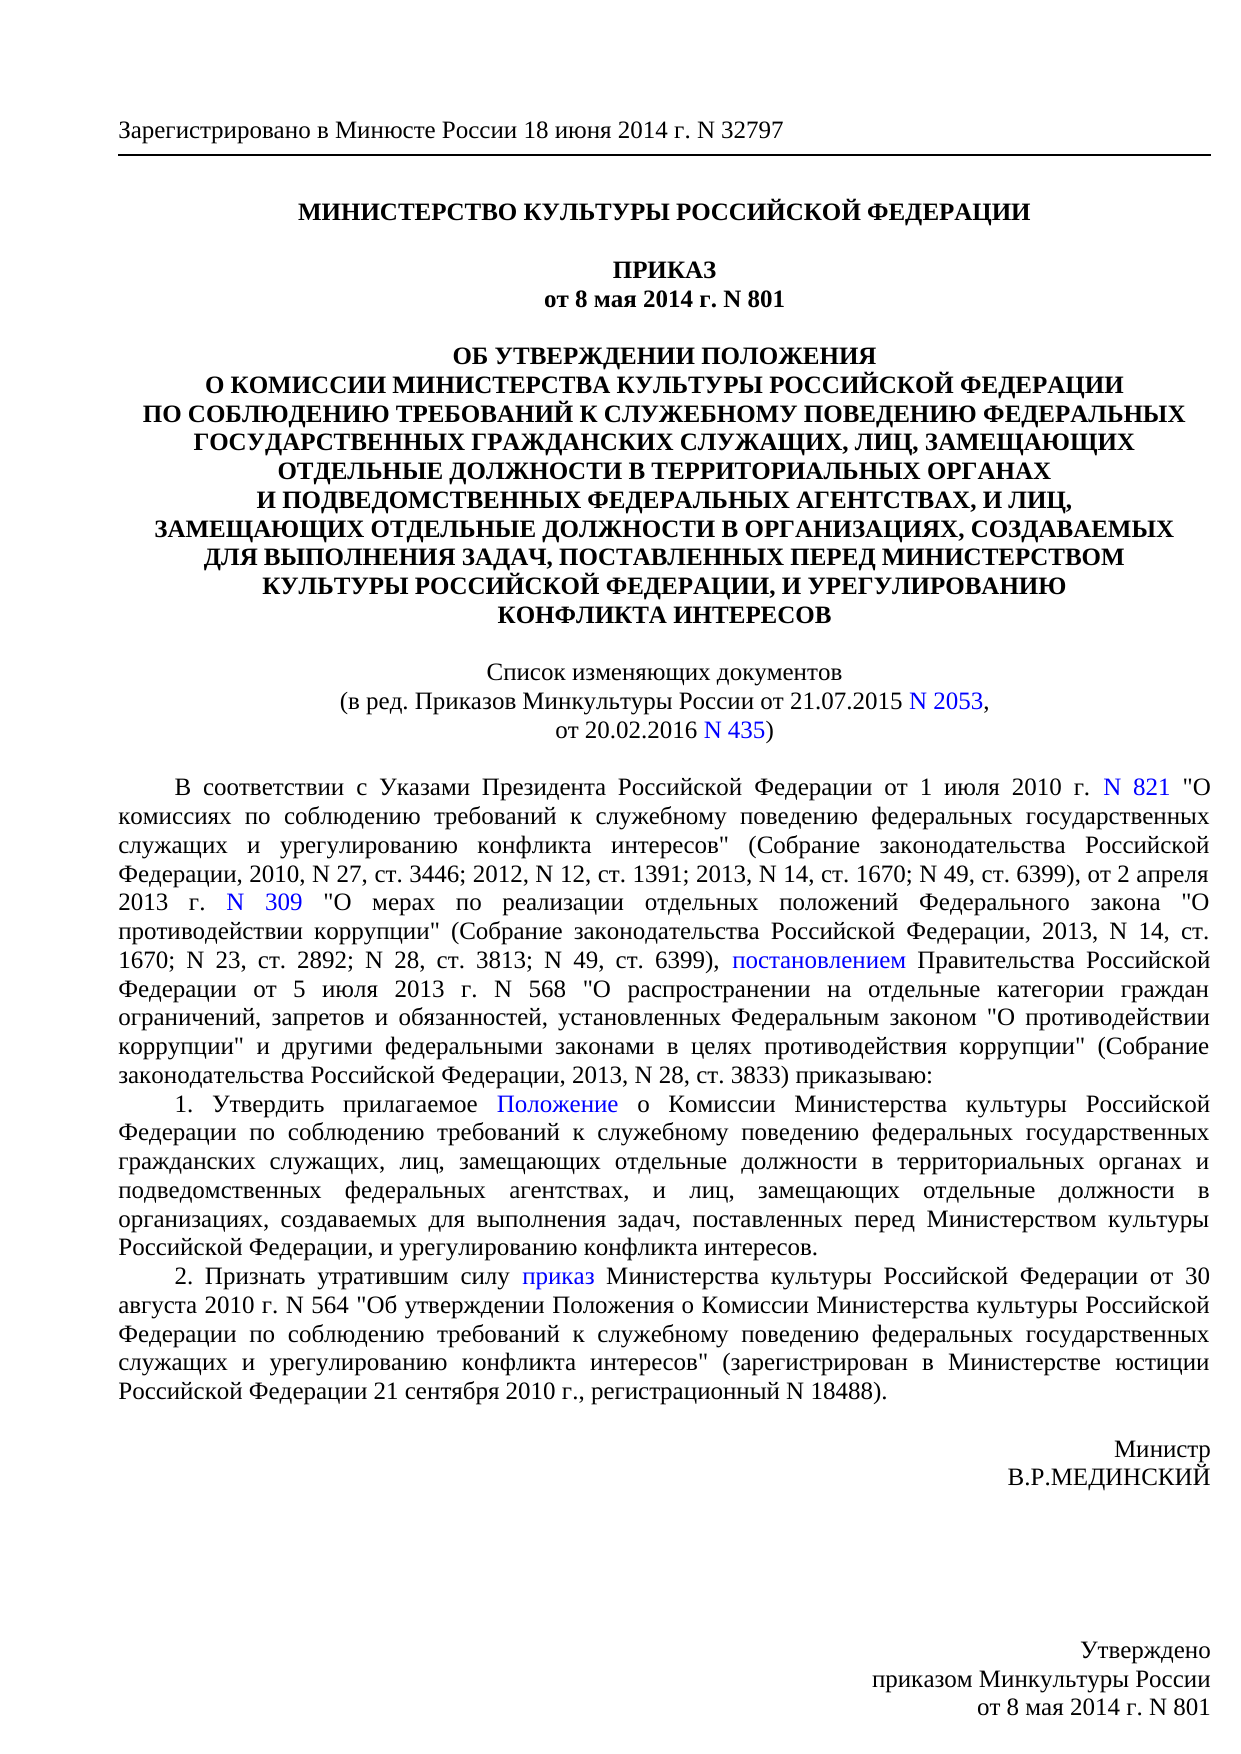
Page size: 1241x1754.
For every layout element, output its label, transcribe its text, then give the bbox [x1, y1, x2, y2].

title ЗАМЕЩАЮЩИХ ОТДЕЛЬНЫЕ ДОЛЖНОСТИ В ОРГАНИЗАЦИЯХ, СОЗДАВАЕМЫХ [118, 514, 1211, 542]
title МИНИСТЕРСТВО КУЛЬТУРЫ РОССИЙСКОЙ ФЕДЕРАЦИИ [118, 197, 1211, 226]
text Зарегистрировано в Минюсте России 18 июня 2014 г. N 32797 [118, 115, 1211, 144]
title ПРИКАЗ [118, 255, 1211, 284]
text (в ред. Приказов Минкультуры России от 21.07.2015 N 2053, [118, 686, 1211, 715]
text Министр [118, 1434, 1211, 1462]
text от 20.02.2016 N 435) [118, 715, 1211, 744]
text 2. Признать утратившим силу приказ Министерства культуры Российской Федерации от 30 августа 2010 г. N 564 "Об утверждении Положения о Комиссии Министерства культуры Российской Федерации по соблюдению требований к служебному поведению федеральных государственных служащих и урегулированию конфликта интересов" (зарегистрирован в Министерстве юстиции Российской Федерации 21 сентября 2010 г., регистрационный N 18488). [118, 1261, 1211, 1405]
text В соответствии с Указами Президента Российской Федерации от 1 июля 2010 г. N 821 "О комиссиях по соблюдению требований к служебному поведению федеральных государственных служащих и урегулированию конфликта интересов" (Собрание законодательства Российской Федерации, 2010, N 27, ст. 3446; 2012, N 12, ст. 1391; 2013, N 14, ст. 1670; N 49, ст. 6399), от 2 апреля 2013 г. N 309 "О мерах по реализации отдельных положений Федерального закона "О противодействии коррупции" (Собрание законодательства Российской Федерации, 2013, N 14, ст. 1670; N 23, ст. 2892; N 28, ст. 3813; N 49, ст. 6399), постановлением Правительства Российской Федерации от 5 июля 2013 г. N 568 "О распространении на отдельные категории граждан ограничений, запретов и обязанностей, установленных Федеральным законом "О противодействии коррупции" и другими федеральными законами в целях противодействия коррупции" (Собрание законодательства Российской Федерации, 2013, N 28, ст. 3833) приказываю: [118, 772, 1211, 1089]
title О КОМИССИИ МИНИСТЕРСТВА КУЛЬТУРЫ РОССИЙСКОЙ ФЕДЕРАЦИИ [118, 370, 1211, 399]
title КОНФЛИКТА ИНТЕРЕСОВ [118, 600, 1211, 629]
title ОТДЕЛЬНЫЕ ДОЛЖНОСТИ В ТЕРРИТОРИАЛЬНЫХ ОРГАНАХ [118, 456, 1211, 485]
text Список изменяющих документов [118, 657, 1211, 686]
title ГОСУДАРСТВЕННЫХ ГРАЖДАНСКИХ СЛУЖАЩИХ, ЛИЦ, ЗАМЕЩАЮЩИХ [118, 427, 1211, 456]
text 1. Утвердить прилагаемое Положение о Комиссии Министерства культуры Российской Федерации по соблюдению требований к служебному поведению федеральных государственных гражданских служащих, лиц, замещающих отдельные должности в территориальных органах и подведомственных федеральных агентствах, и лиц, замещающих отдельные должности в организациях, создаваемых для выполнения задач, поставленных перед Министерством культуры Российской Федерации, и урегулированию конфликта интересов. [118, 1089, 1211, 1261]
text В.Р.МЕДИНСКИЙ [118, 1462, 1211, 1491]
text от 8 мая 2014 г. N 801 [118, 1692, 1211, 1721]
title ОБ УТВЕРЖДЕНИИ ПОЛОЖЕНИЯ [118, 341, 1211, 370]
title от 8 мая 2014 г. N 801 [118, 284, 1211, 312]
text приказом Минкультуры России [118, 1664, 1211, 1692]
title КУЛЬТУРЫ РОССИЙСКОЙ ФЕДЕРАЦИИ, И УРЕГУЛИРОВАНИЮ [118, 571, 1211, 600]
title И ПОДВЕДОМСТВЕННЫХ ФЕДЕРАЛЬНЫХ АГЕНТСТВАХ, И ЛИЦ, [118, 485, 1211, 514]
title ПО СОБЛЮДЕНИЮ ТРЕБОВАНИЙ К СЛУЖЕБНОМУ ПОВЕДЕНИЮ ФЕДЕРАЛЬНЫХ [118, 399, 1211, 427]
text Утверждено [118, 1635, 1211, 1664]
title ДЛЯ ВЫПОЛНЕНИЯ ЗАДАЧ, ПОСТАВЛЕННЫХ ПЕРЕД МИНИСТЕРСТВОМ [118, 542, 1211, 571]
